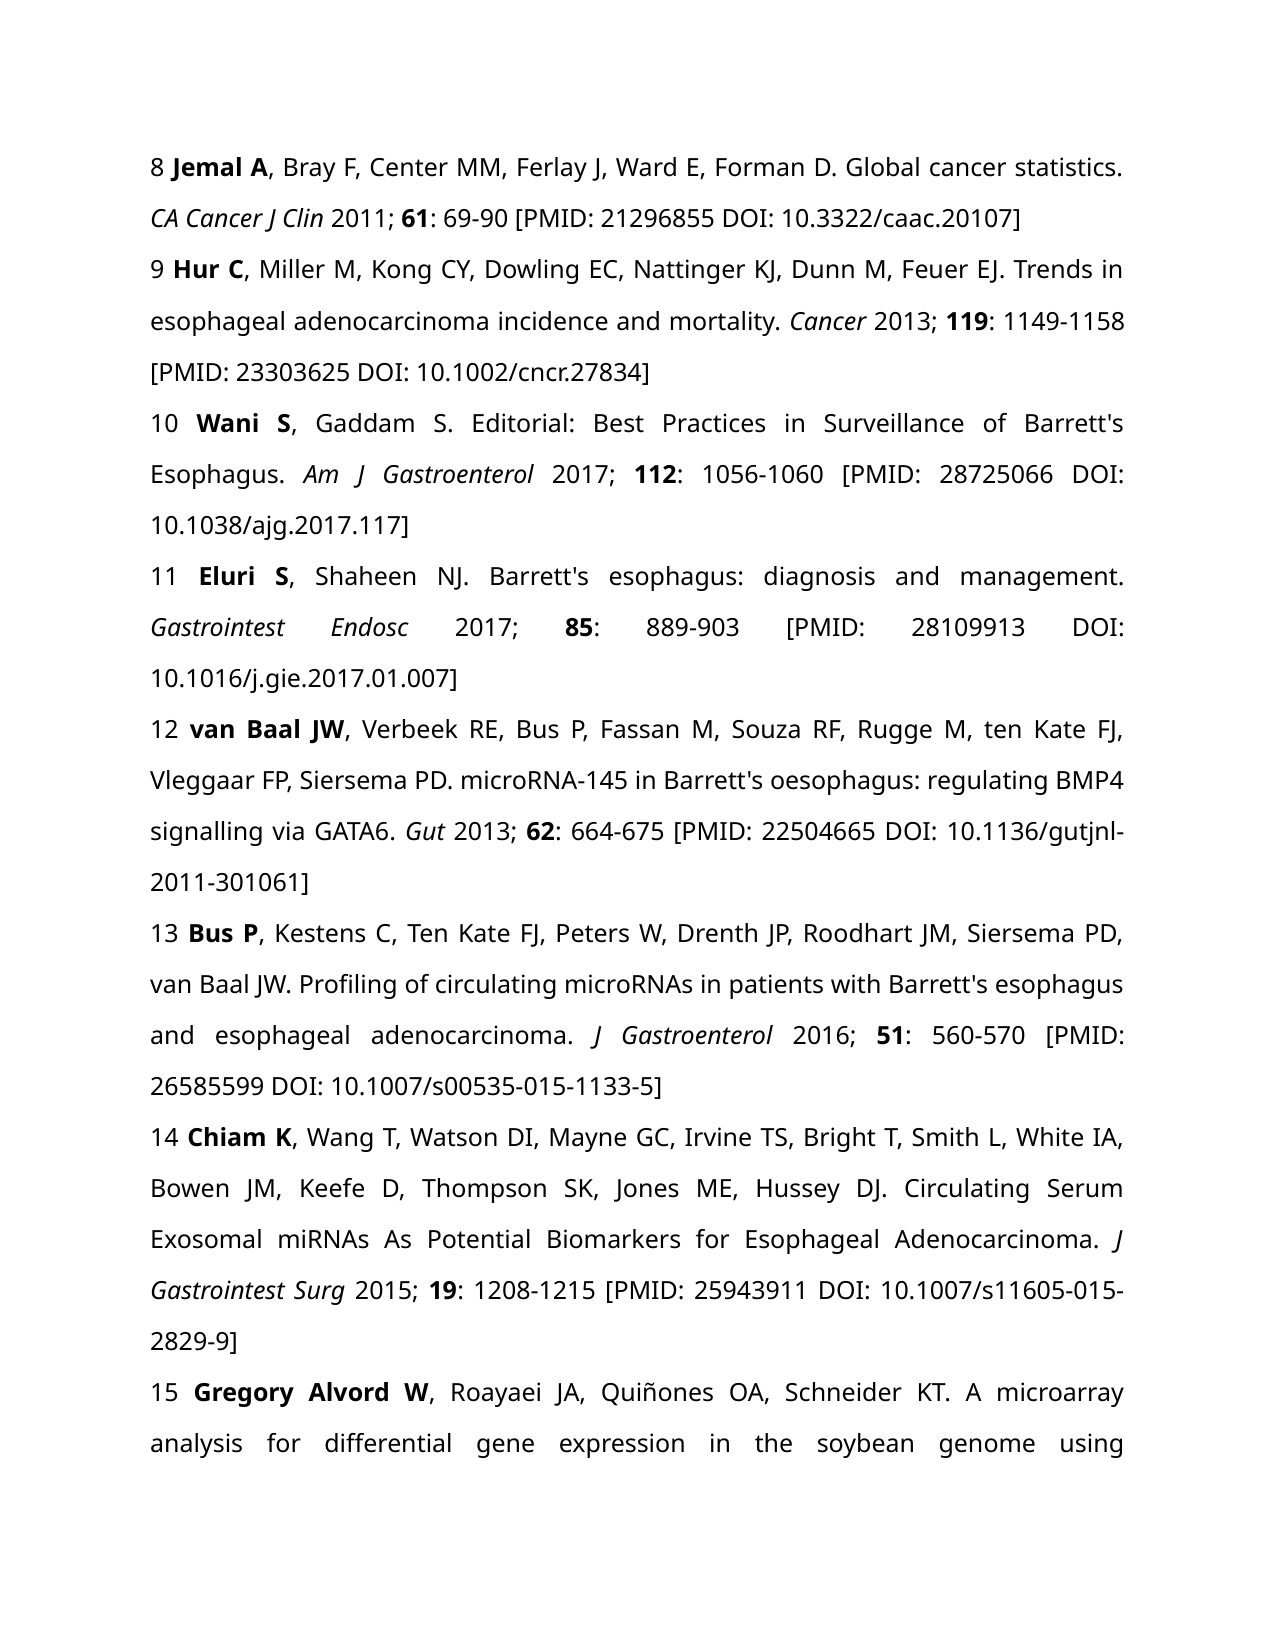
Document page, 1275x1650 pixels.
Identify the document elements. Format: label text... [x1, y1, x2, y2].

text 9 Hur C, Miller M, Kong CY, Dowling EC, Nattinger KJ, Dunn M, Feuer EJ. Trends in esophageal adenocarcinoma incidence and mortality. Cancer 2013; 119: 1149-1158 [PMID: 23303625 DOI: 10.1002/cncr.27834] [150, 252, 1125, 388]
text 10 Wani S, Gaddam S. Editorial: Best Practices in Surveillance of Barrett's Esophagus. Am J Gastroenterol 2017; 112: 1056-1060 [PMID: 28725066 DOI: 10.1038/ajg.2017.117] [150, 405, 1125, 541]
text 8 Jemal A, Bray F, Center MM, Ferlay J, Ward E, Forman D. Global cancer statistics. CA Cancer J Clin 2011; 61: 69-90 [PMID: 21296855 DOI: 10.3322/caac.20107] [150, 150, 1125, 235]
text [150, 1375, 1125, 1460]
text 14 Chiam K, Wang T, Watson DI, Mayne GC, Irvine TS, Bright T, Smith L, White IA, Bowen JM, Keefe D, Thompson SK, Jones ME, Hussey DJ. Circulating Serum Exosomal miRNAs As Potential Biomarkers for Esophageal Adenocarcinoma. J Gastrointest Surg 2015; 19: 1208-1215 [PMID: 25943911 DOI: 10.1007/s11605-015-2829-9] [150, 1120, 1125, 1358]
text 11 Eluri S, Shaheen NJ. Barrett's esophagus: diagnosis and management. Gastrointest Endosc 2017; 85: 889-903 [PMID: 28109913 DOI: 10.1016/j.gie.2017.01.007] [150, 558, 1125, 694]
text 12 van Baal JW, Verbeek RE, Bus P, Fassan M, Souza RF, Rugge M, ten Kate FJ, Vleggaar FP, Siersema PD. microRNA-145 in Barrett's oesophagus: regulating BMP4 signalling via GATA6. Gut 2013; 62: 664-675 [PMID: 22504665 DOI: 10.1136/gutjnl-2011-301061] [150, 711, 1125, 899]
text 13 Bus P, Kestens C, Ten Kate FJ, Peters W, Drenth JP, Roodhart JM, Siersema PD, van Baal JW. Profiling of circulating microRNAs in patients with Barrett's esophagus and esophageal adenocarcinoma. J Gastroenterol 2016; 51: 560-570 [PMID: 26585599 DOI: 10.1007/s00535-015-1133-5] [150, 916, 1125, 1103]
